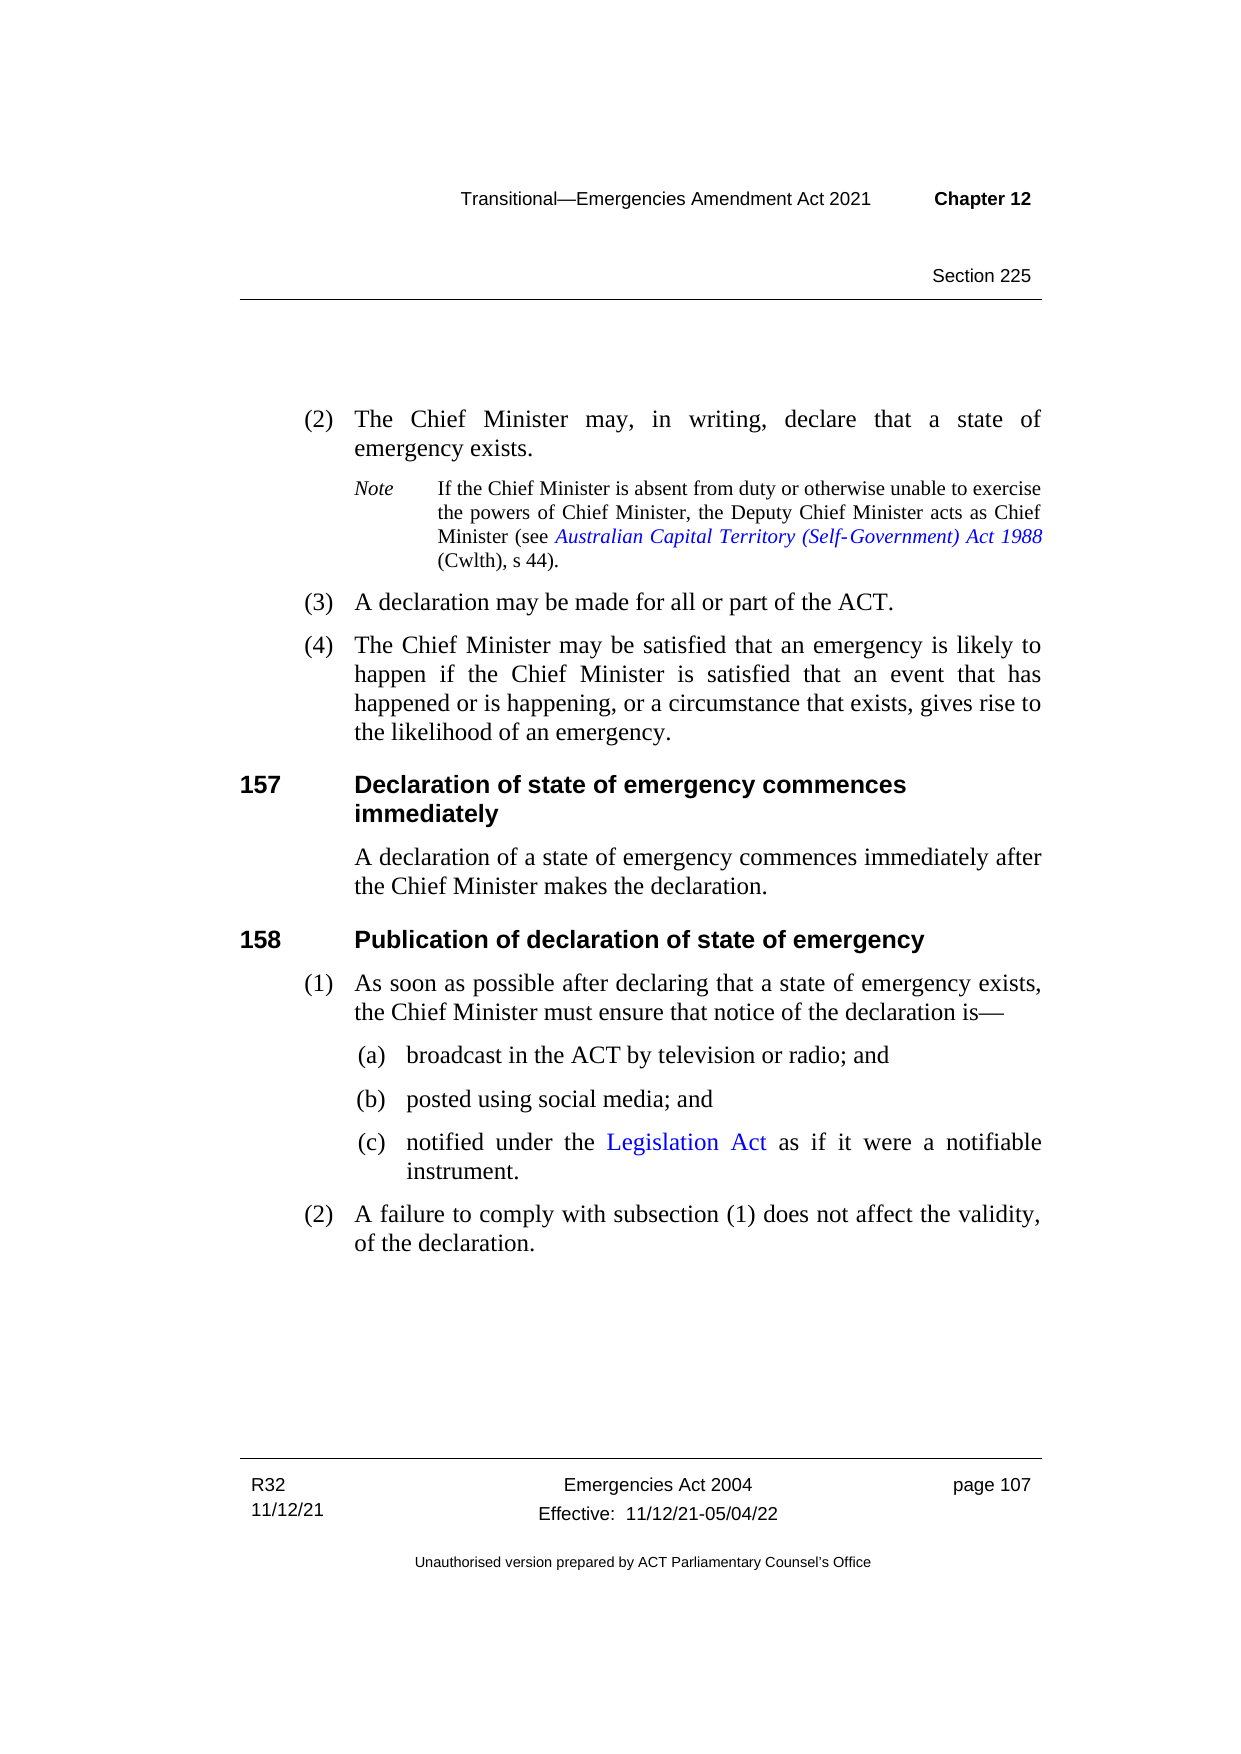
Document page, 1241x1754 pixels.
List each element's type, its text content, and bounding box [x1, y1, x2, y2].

text (a) broadcast in the ACT by television or radio; and [239, 1040, 1042, 1069]
text (2) A failure to comply with subsection (1) does not affect the validity, of the declaration. [239, 1199, 1042, 1257]
text A declaration of a state of emergency commences immediately after the Chief Minister makes the declaration. [354, 842, 1042, 900]
text Note If the Chief Minister is absent from duty or otherwise unable to exercise the powers of Chief Minister, the Deputy Chief Minister acts as Chief Minister (see Australian Capital Territory (Self-Government) Act 1988 (Cwlth), s 44). [354, 476, 1042, 572]
text (3) A declaration may be made for all or part of the ACT. [239, 587, 1042, 616]
text (2) The Chief Minister may, in writing, declare that a state of emergency exists. [239, 404, 1042, 462]
text (c) notified under the Legislation Act as if it were a notifiable instrument. [239, 1127, 1042, 1184]
text (b) posted using social media; and [239, 1084, 1042, 1112]
text (4) The Chief Minister may be satisfied that an emergency is likely to happen if the Chief Minister is satisfied that an event that has happened or is happening, or a circumstance that exists, gives rise to the likelihood of an emergency. [239, 630, 1042, 745]
text 158 Publication of declaration of state of emergency [239, 925, 1042, 954]
text (1) As soon as possible after declaring that a state of emergency exists, the Chief Minister must ensure that notice of the declaration is— [239, 968, 1042, 1026]
text 157 Declaration of state of emergency commences immediately [239, 770, 1042, 828]
